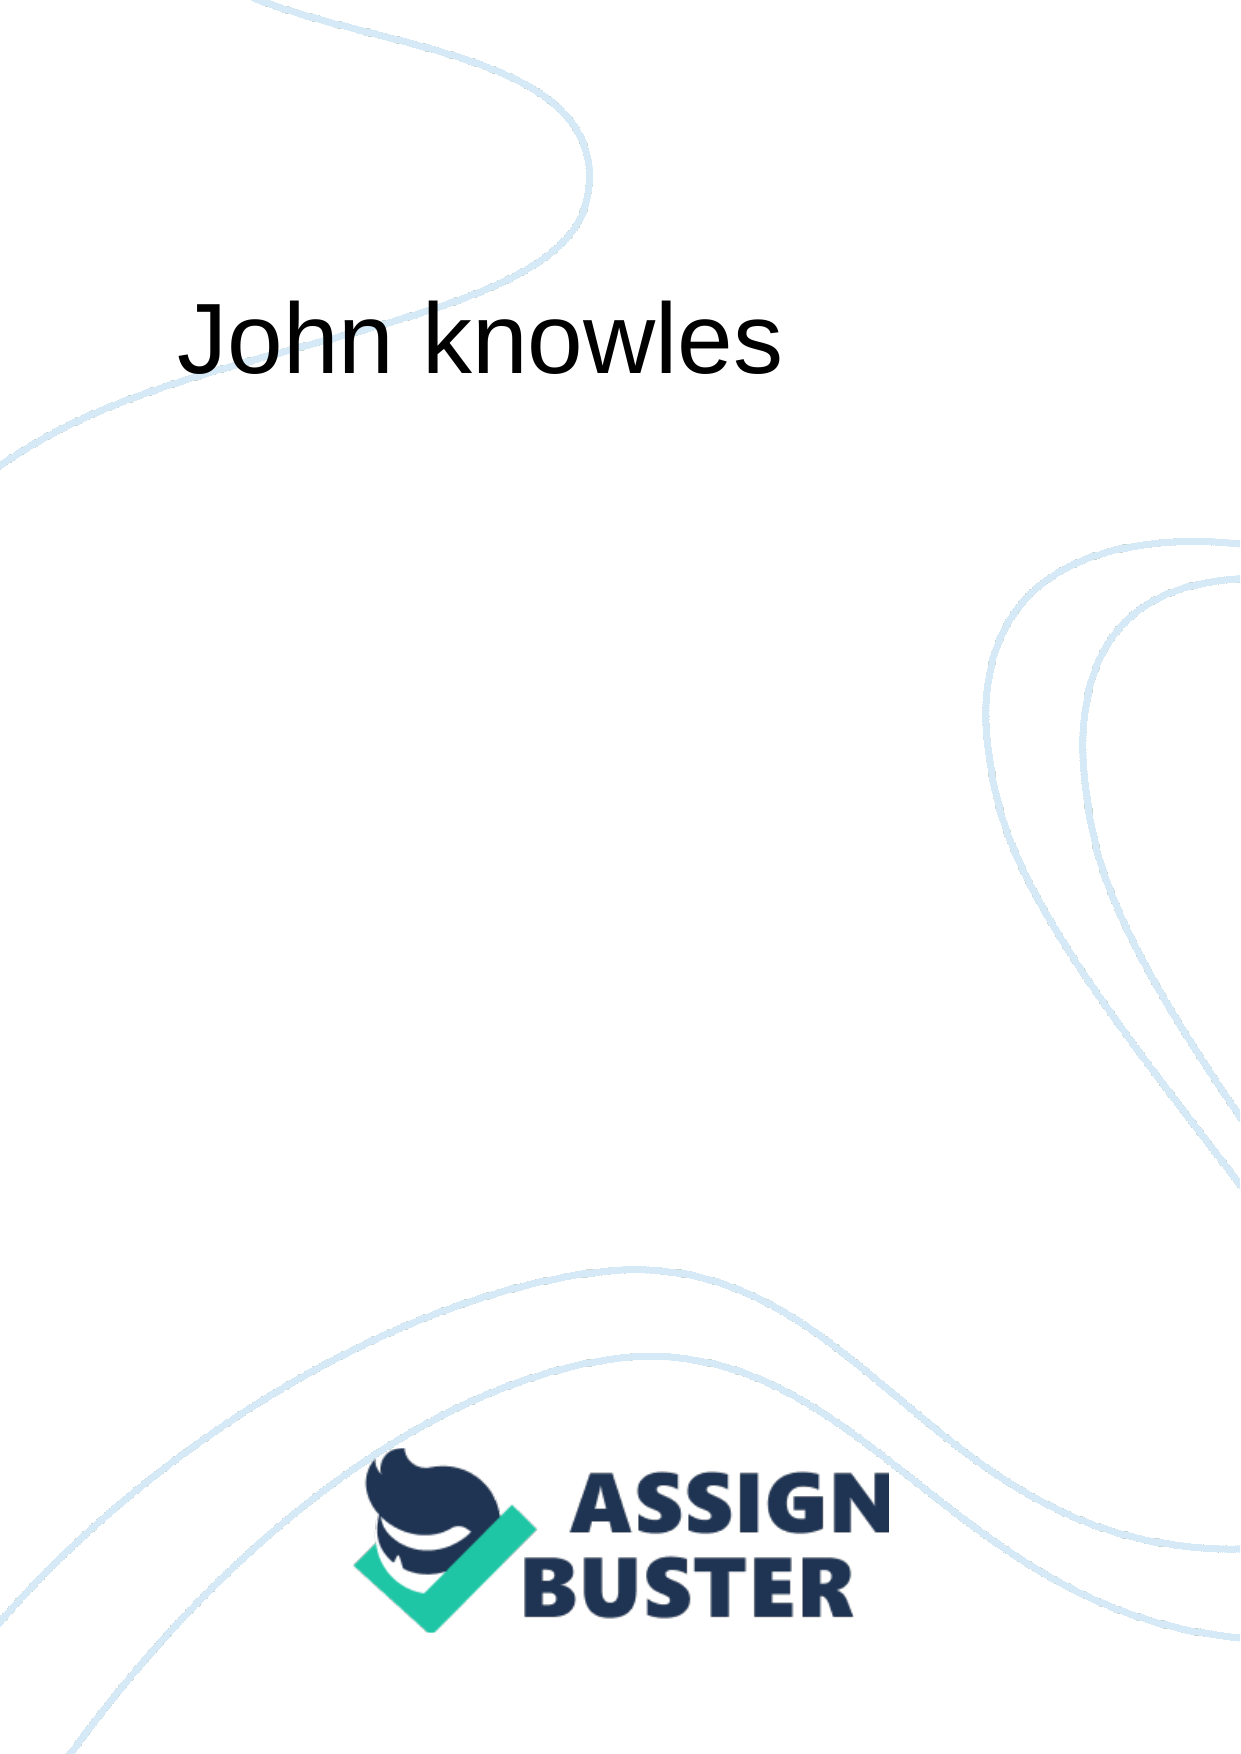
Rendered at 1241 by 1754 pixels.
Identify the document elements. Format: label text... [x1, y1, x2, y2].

picture [0, 0, 1241, 1754]
subtitle John knowles [177, 279, 1152, 394]
